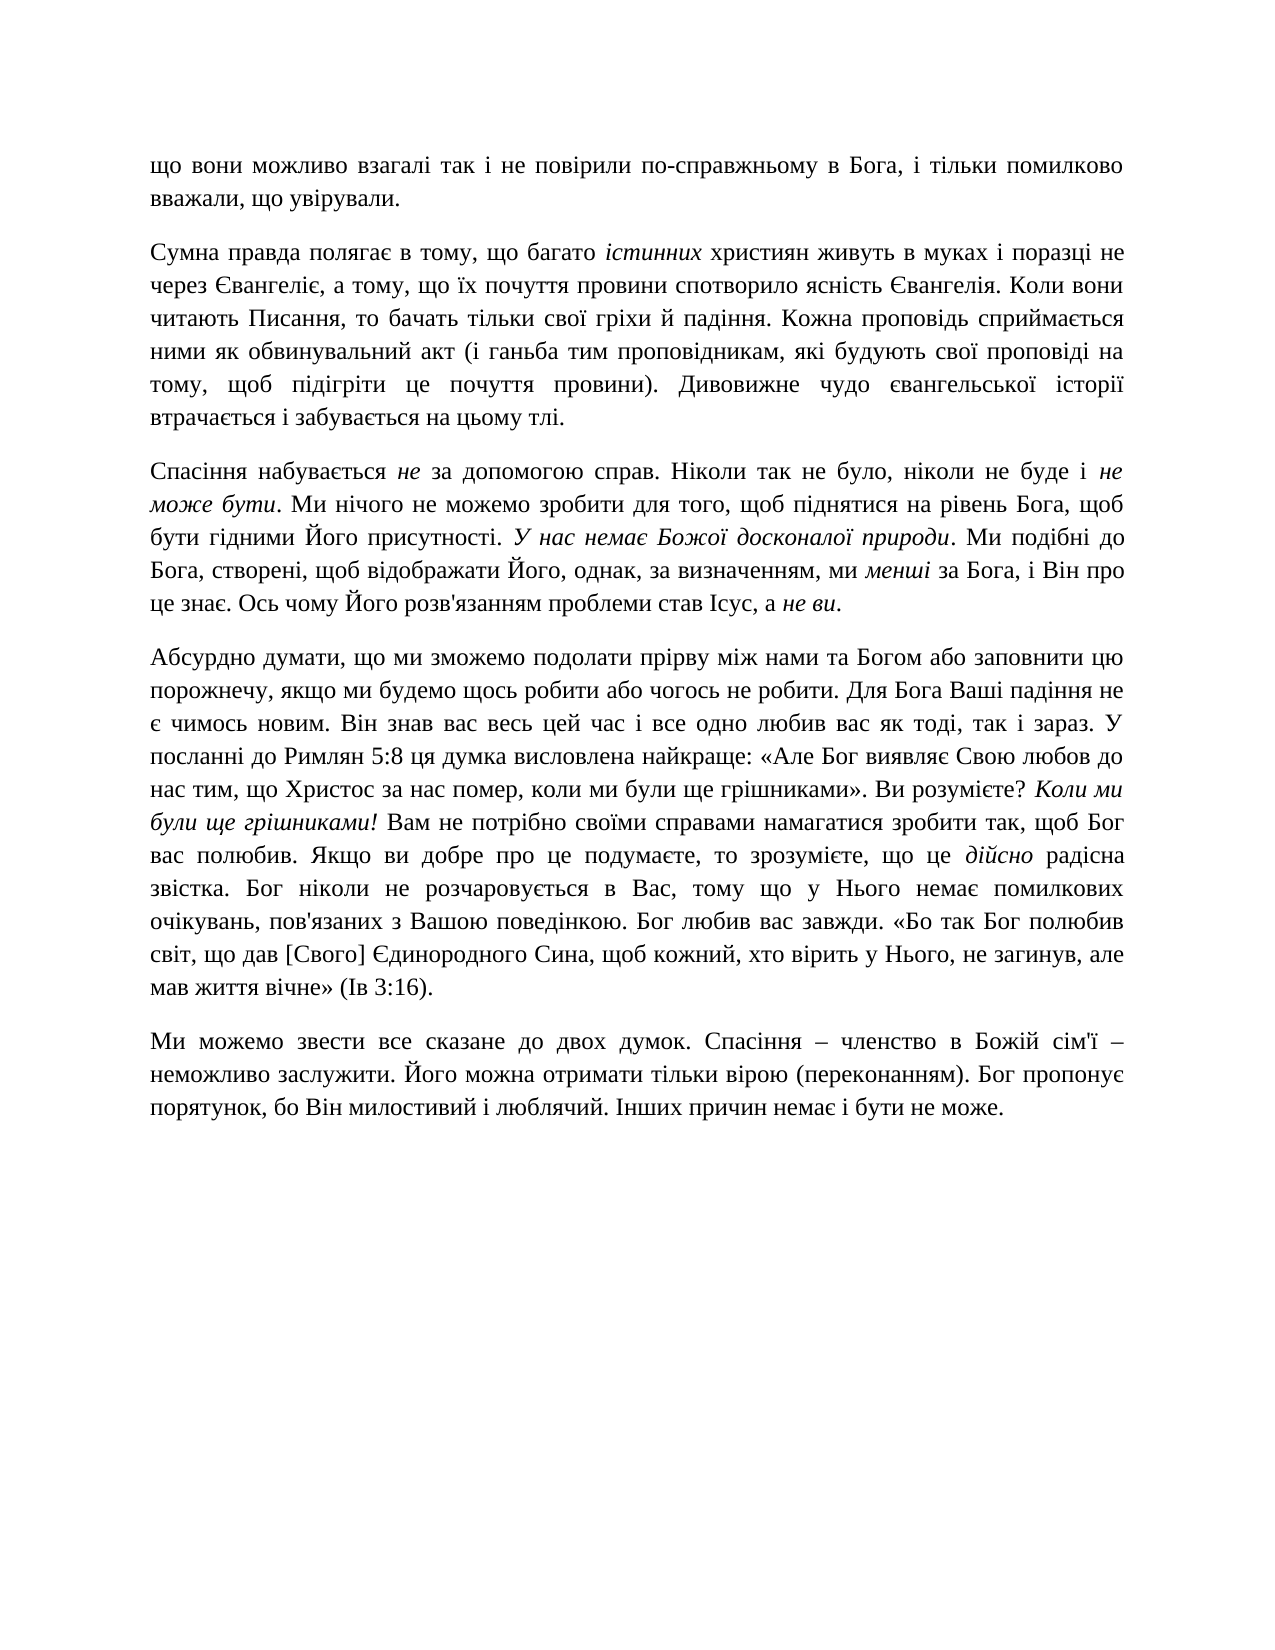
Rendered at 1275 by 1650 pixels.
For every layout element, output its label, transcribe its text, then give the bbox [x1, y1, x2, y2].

text Спасіння набувається не за допомогою справ. Ніколи так не було, ніколи не буде і не може бути. Ми нічого не можемо зробити для того, щоб піднятися на рівень Бога, щоб бути гідними Його присутності. У нас немає Божої досконалої природи. Ми подібні до Бога, створені, щоб відображати Його, однак, за визначенням, ми менші за Бога, і Він про це знає. Ось чому Його розв'язанням проблеми став Ісус, а не ви. [150, 456, 1125, 617]
text Сумна правда полягає в тому, що багато істинних християн живуть в муках і поразці не через Євангеліє, а тому, що їх почуття провини спотворило ясність Євангелія. Коли вони читають Писання, то бачать тільки свої гріхи й падіння. Кожна проповідь сприймається ними як обвинувальний акт (і ганьба тим проповідникам, які будують свої проповіді на тому, щоб підігріти це почуття провини). Дивовижне чудо євангельської історії втрачається і забувається на цьому тлі. [150, 237, 1125, 431]
text Абсурдно думати, що ми зможемо подолати прірву між нами та Богом або заповнити цю порожнечу, якщо ми будемо щось робити або чогось не робити. Для Бога Ваші падіння не є чимось новим. Він знав вас весь цей час і все одно любив вас як тоді, так і зараз. У посланні до Римлян 5:8 ця думка висловлена найкраще: «Але Бог виявляє Свою любов до нас тим, що Христос за нас помер, коли ми були ще грішниками». Ви розумієте? Коли ми були ще грішниками! Вам не потрібно своїми справами намагатися зробити так, щоб Бог вас полюбив. Якщо ви добре про це подумаєте, то зрозумієте, що це дійсно радісна звістка. Бог ніколи не розчаровується в Вас, тому що у Нього немає помилкових очікувань, пов'язаних з Вашою поведінкою. Бог любив вас завжди. «Бо так Бог полюбив світ, що дав [Свого] Єдинородного Сина, щоб кожний, хто вірить у Нього, не загинув, але мав життя вічне» (Ів 3:16). [150, 642, 1125, 1001]
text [150, 150, 1125, 212]
text Ми можемо звести все сказане до двох думок. Спасіння – членство в Божій сім'ї – неможливо заслужити. Його можна отримати тільки вірою (переконанням). Бог пропонує порятунок, бо Він милостивий і люблячий. Інших причин немає і бути не може. [150, 1026, 1125, 1121]
